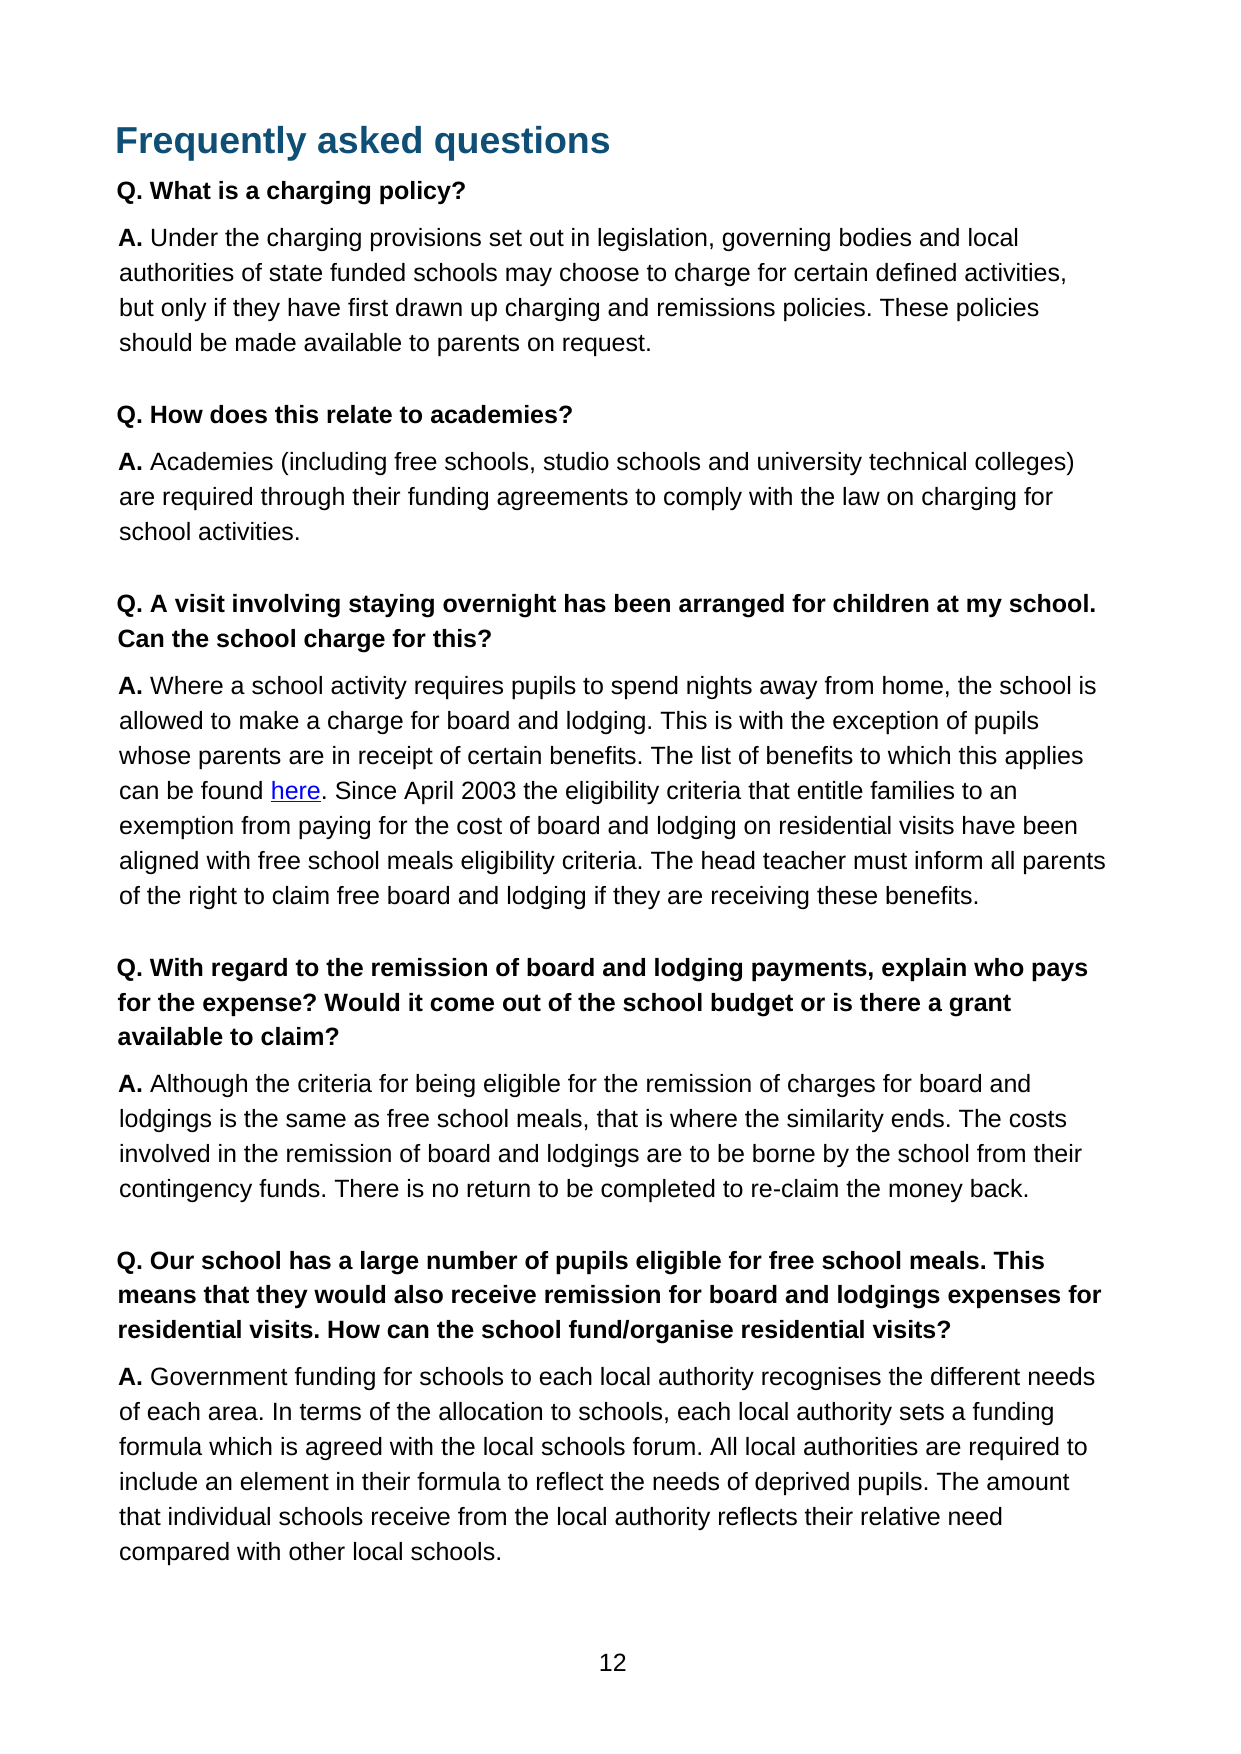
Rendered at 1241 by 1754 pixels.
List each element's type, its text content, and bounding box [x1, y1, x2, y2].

text A. Academies (including free schools, studio schools and university technical colleges) are required through their funding agreements to comply with the law on charging for school activities. [118, 447, 1107, 546]
text Q. With regard to the remission of board and lodging payments, explain who pays for the expense? Would it come out of the school budget or is there a grant available to claim? [116, 953, 1115, 1051]
subtitle Frequently asked questions [115, 118, 1124, 161]
text A. Government funding for schools to each local authority recognises the different needs of each area. In terms of the allocation to schools, each local authority sets a funding formula which is agreed with the local schools forum. All local authorities are required to include an element in their formula to reflect the needs of deprived pupils. The amount that individual schools receive from the local authority reflects their relative need compared with other local schools. [118, 1362, 1107, 1566]
text A. Where a school activity requires pupils to spend nights away from home, the school is allowed to make a charge for board and lodging. This is with the exception of pupils whose parents are in receipt of certain benefits. The list of benefits to which this applies can be found here. Since April 2003 the eligibility criteria that entitle families to an exemption from paying for the cost of board and lodging on residential visits have been aligned with free school meals eligibility criteria. The head teacher must inform all parents of the right to claim free board and lodging if they are receiving these benefits. [118, 671, 1107, 910]
text Q. How does this relate to academies? [116, 400, 1115, 429]
text Q. What is a charging policy? [116, 176, 1115, 205]
text A. Under the charging provisions set out in legislation, governing bodies and local authorities of state funded schools may choose to charge for certain defined activities, but only if they have first drawn up charging and remissions policies. These policies should be made available to parents on request. [118, 223, 1107, 357]
text A. Although the criteria for being eligible for the remission of charges for board and lodgings is the same as free school meals, that is where the similarity ends. The costs involved in the remission of board and lodgings are to be borne by the school from their contingency funds. There is no return to be completed to re-claim the money back. [118, 1069, 1107, 1203]
text Q. A visit involving staying overnight has been arranged for children at my school. Can the school charge for this? [116, 589, 1115, 652]
text Q. Our school has a large number of pupils eligible for free school meals. This means that they would also receive remission for board and lodgings expenses for residential visits. How can the school fund/organise residential visits? [116, 1246, 1115, 1344]
